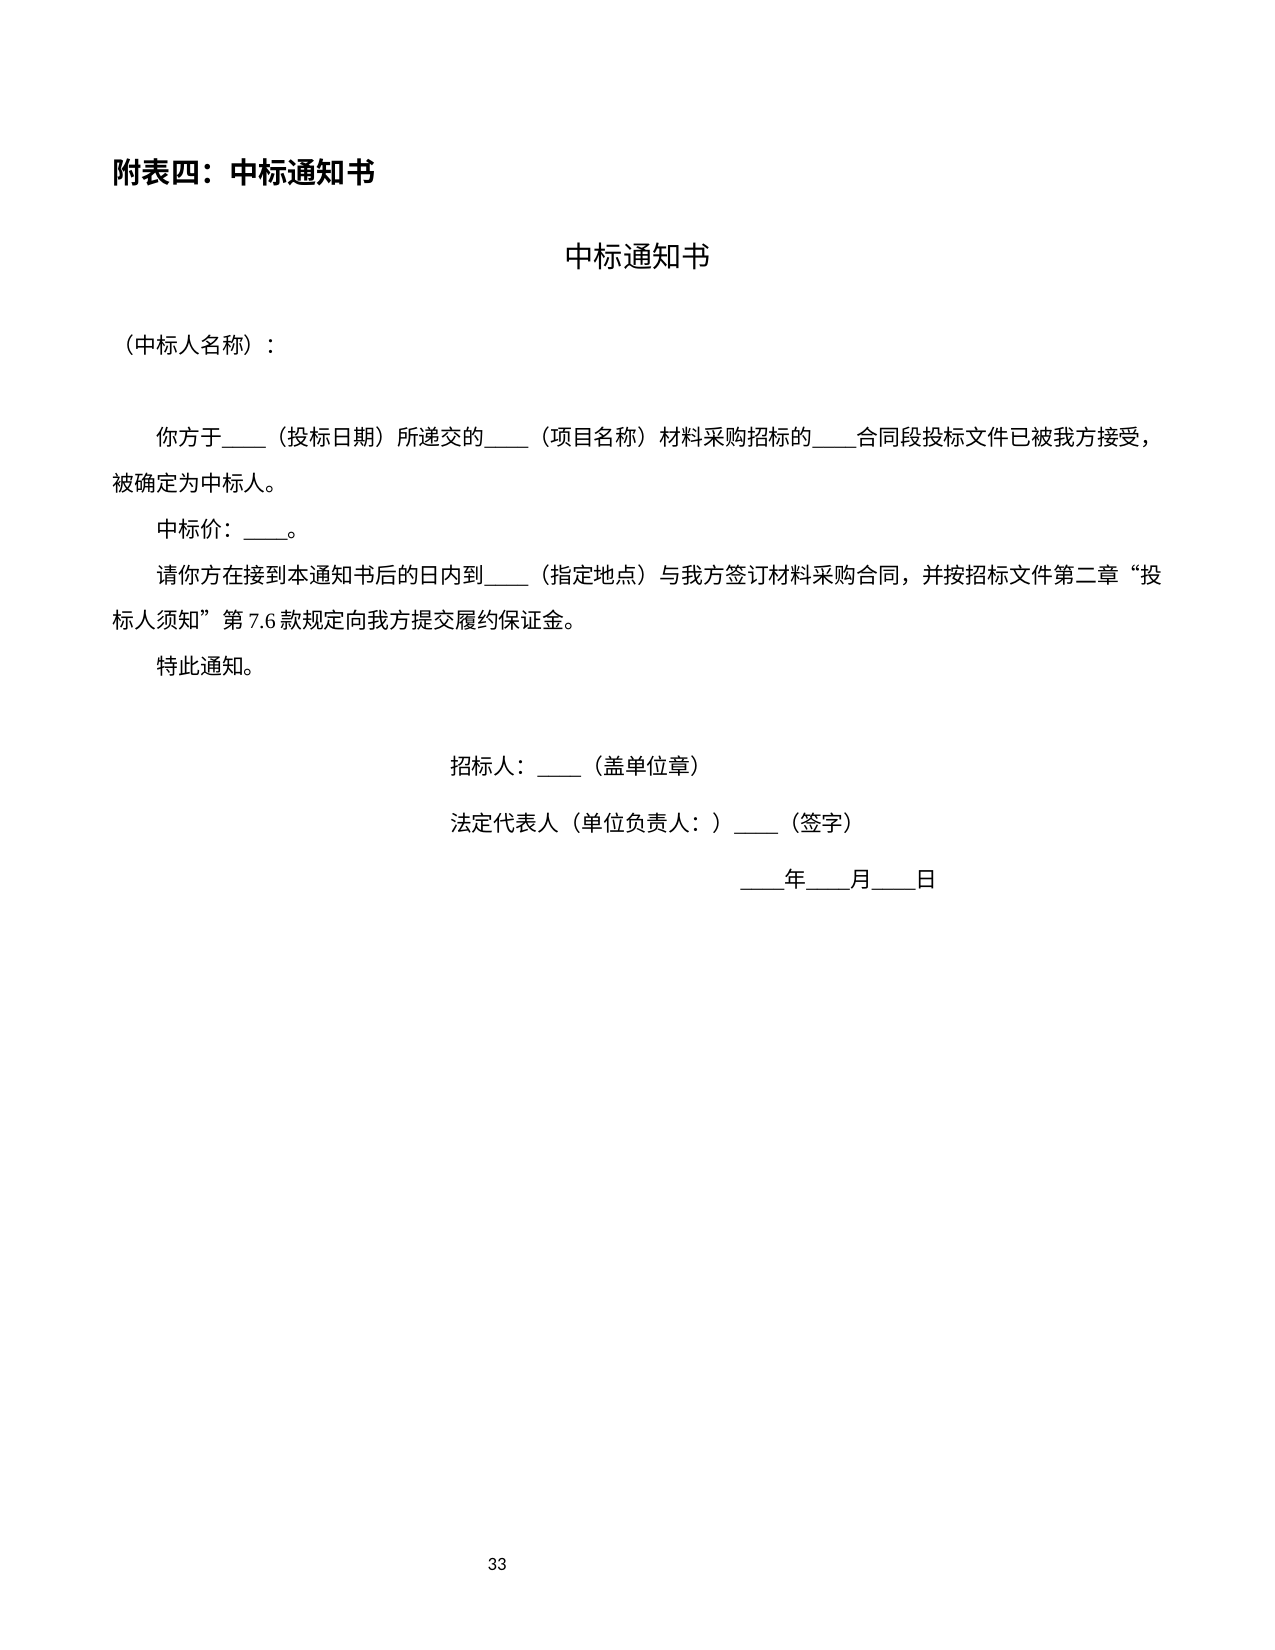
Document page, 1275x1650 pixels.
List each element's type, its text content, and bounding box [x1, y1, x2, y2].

text 中标通知书 [112, 234, 1162, 276]
text 特此通知。 [112, 638, 1162, 684]
text 法定代表人（单位负责人：）____（签字） [112, 786, 1162, 842]
text 招标人：____（盖单位章） [112, 730, 1162, 786]
text 中标价：____。 [112, 501, 1162, 546]
text 附表四：中标通知书 [112, 150, 1162, 192]
text （中标人名称）： [112, 317, 1162, 363]
text 你方于____（投标日期）所递交的____（项目名称）材料采购招标的____合同段投标文件已被我方接受，被确定为中标人。 [112, 409, 1162, 501]
text ____年____月____日 [112, 842, 1162, 898]
text 请你方在接到本通知书后的日内到____（指定地点）与我方签订材料采购合同，并按招标文件第二章“投标人须知”第7.6款规定向我方提交履约保证金。 [112, 546, 1162, 638]
